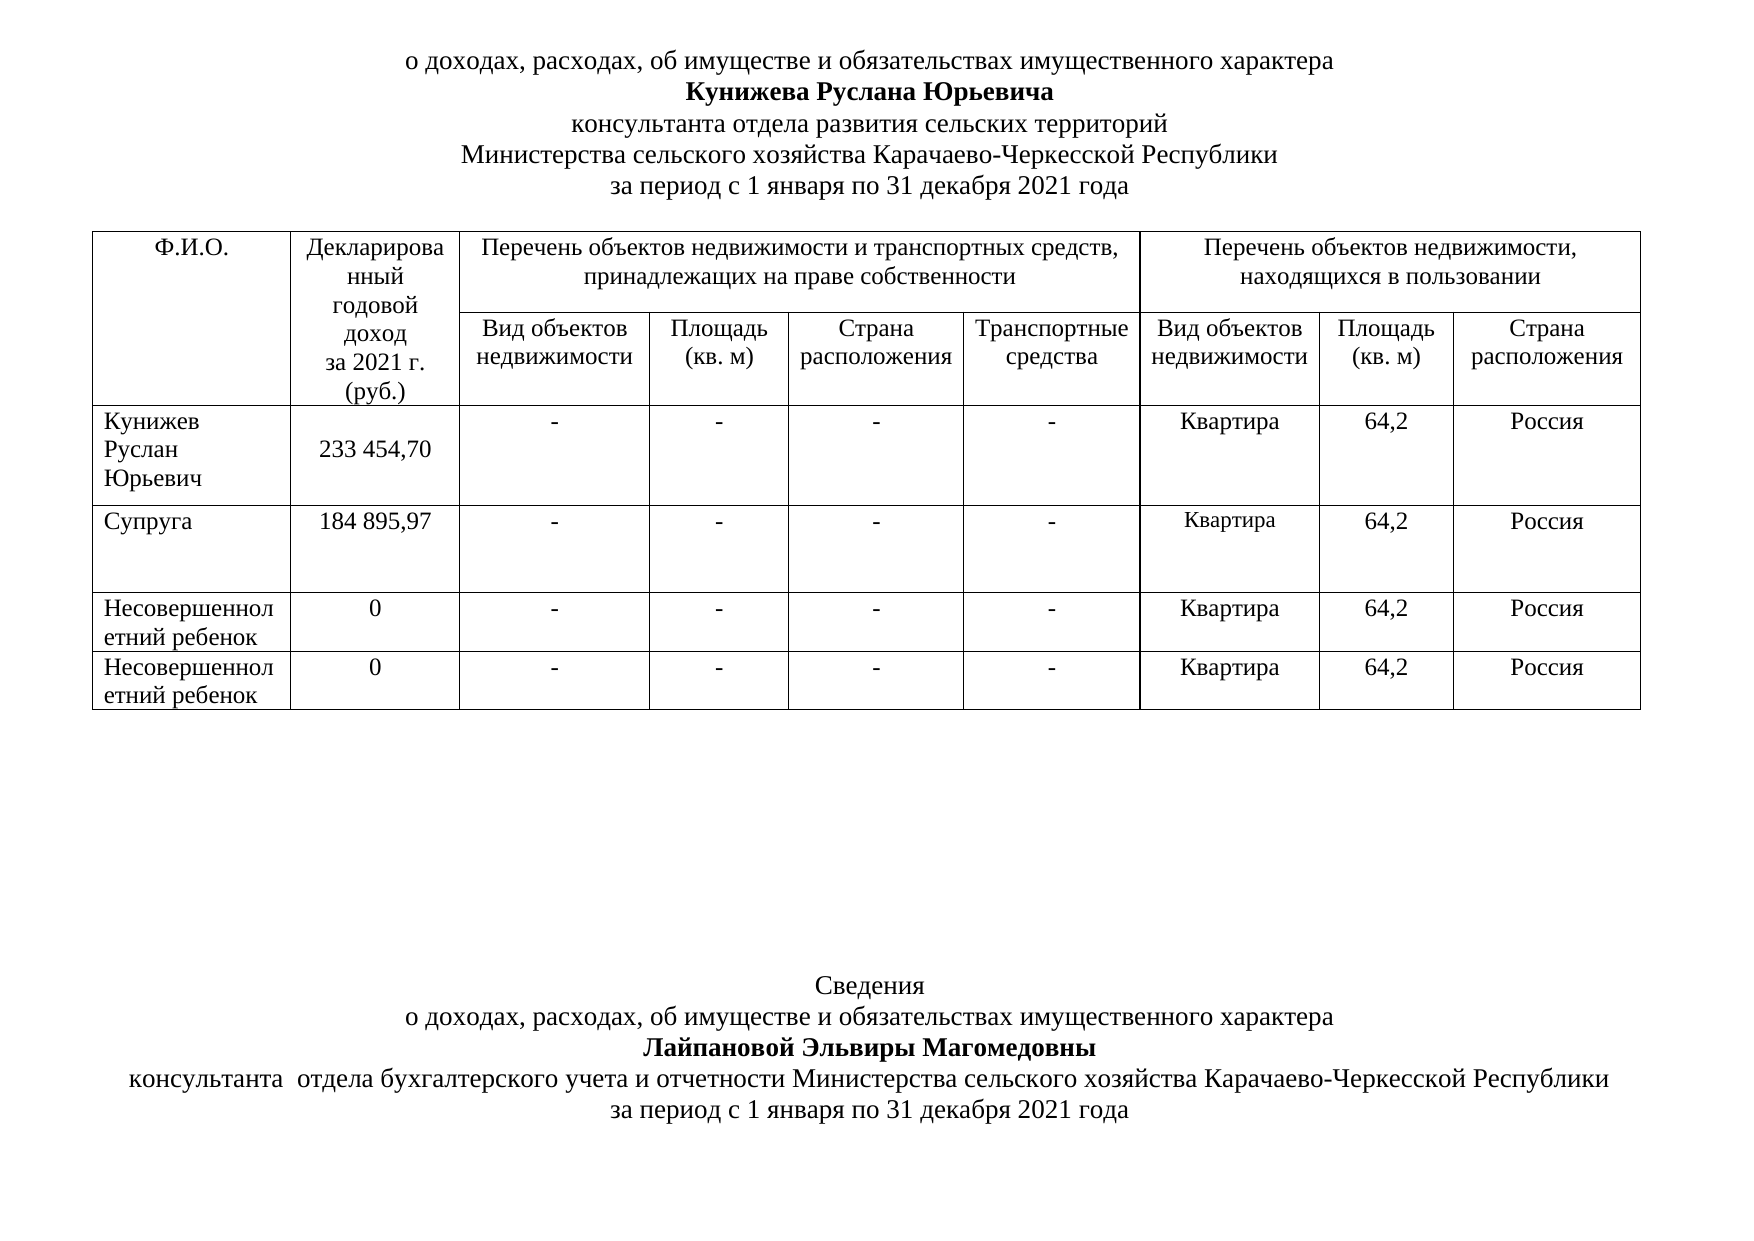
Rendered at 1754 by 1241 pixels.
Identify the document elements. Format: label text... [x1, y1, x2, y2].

table_cell - [460, 652, 649, 709]
text за период с 1 января по 31 декабря 2021 года [103, 1093, 1636, 1125]
table_cell - [964, 506, 1139, 592]
table_cell Площадь (кв. м) [1320, 313, 1453, 405]
table_cell Супруга [93, 506, 290, 592]
table_cell - [964, 652, 1139, 709]
table_cell - [650, 652, 788, 709]
table_cell Квартира [1141, 506, 1319, 592]
table_cell 64,2 [1320, 652, 1453, 709]
text о доходах, расходах, об имуществе и обязательствах имущественного характера [103, 1000, 1636, 1031]
table_cell Несовершеннолетний ребенок [93, 652, 290, 709]
text за период с 1 января по 31 декабря 2021 года [103, 169, 1636, 200]
table_cell - [789, 406, 963, 505]
table_cell - [789, 593, 963, 651]
table_cell - [650, 506, 788, 592]
text Лайпановой Эльвиры Магомедовны [103, 1031, 1636, 1062]
table_header Декларированный годовой доход за 2021 г. (руб.) [291, 232, 459, 405]
table_cell Россия [1454, 506, 1640, 592]
table_cell Квартира [1141, 406, 1319, 505]
table_cell Площадь (кв. м) [650, 313, 788, 405]
table_cell - [789, 652, 963, 709]
table_cell 64,2 [1320, 506, 1453, 592]
table_cell Транспортные средства [964, 313, 1139, 405]
table_cell 233 454,70 [291, 406, 459, 505]
table_cell - [460, 406, 649, 505]
table_cell Кунижев Руслан Юрьевич [93, 406, 290, 505]
text Сведения [103, 969, 1636, 1000]
table_cell 184 895,97 [291, 506, 459, 592]
text о доходах, расходах, об имуществе и обязательствах имущественного характера [103, 44, 1636, 76]
text консультанта отдела развития сельских территорий [103, 107, 1636, 138]
table_header Перечень объектов недвижимости, находящихся в пользовании [1141, 232, 1640, 312]
table_cell Страна расположения [789, 313, 963, 405]
table_cell Несовершеннолетний ребенок [93, 593, 290, 651]
table_cell Россия [1454, 593, 1640, 651]
table_header Ф.И.О. [93, 232, 290, 405]
text Кунижева Руслана Юрьевича [103, 76, 1636, 107]
table_cell Квартира [1141, 593, 1319, 651]
table_cell Страна расположения [1454, 313, 1640, 405]
table_cell 64,2 [1320, 406, 1453, 505]
table_cell Квартира [1141, 652, 1319, 709]
table_cell - [789, 506, 963, 592]
table_cell 0 [291, 652, 459, 709]
text консультанта отдела бухгалтерского учета и отчетности Министерства сельского хозяйства Карачаево-Черкесской Республики [103, 1062, 1636, 1093]
table_cell - [460, 593, 649, 651]
table_cell 64,2 [1320, 593, 1453, 651]
table_cell Вид объектов недвижимости [460, 313, 649, 405]
table_cell Россия [1454, 406, 1640, 505]
table_cell - [964, 406, 1139, 505]
table_cell 0 [291, 593, 459, 651]
table_cell - [650, 406, 788, 505]
table_cell - [650, 593, 788, 651]
table_cell Россия [1454, 652, 1640, 709]
table_cell - [964, 593, 1139, 651]
table_cell Вид объектов недвижимости [1141, 313, 1319, 405]
table_header Перечень объектов недвижимости и транспортных средств, принадлежащих на праве собственности [460, 232, 1139, 312]
text Министерства сельского хозяйства Карачаево-Черкесской Республики [103, 138, 1636, 169]
table_cell - [460, 506, 649, 592]
